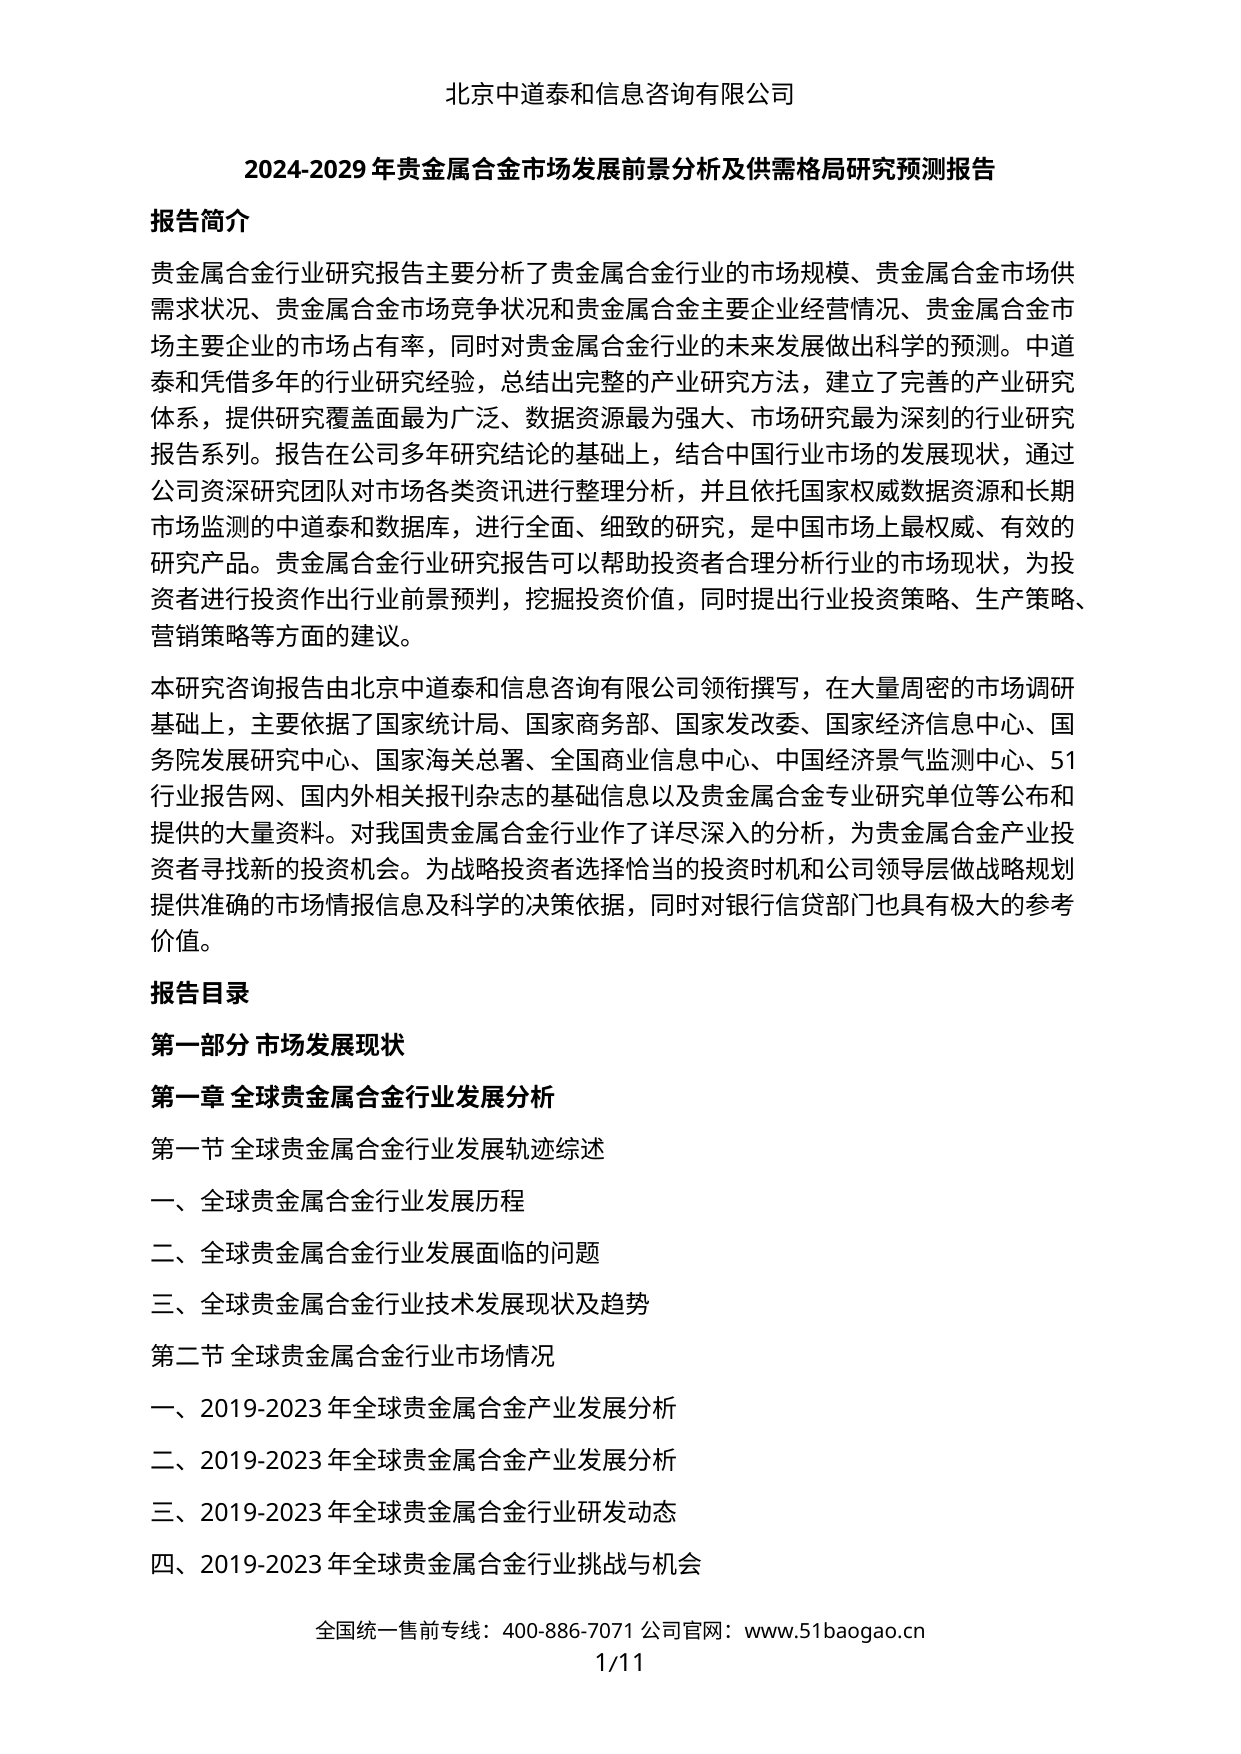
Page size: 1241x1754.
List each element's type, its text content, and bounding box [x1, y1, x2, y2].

text 第一节 全球贵金属合金行业发展轨迹综述 [150, 1129, 1090, 1166]
text 二、全球贵金属合金行业发展面临的问题 [150, 1233, 1090, 1269]
text 第一部分 市场发展现状 [150, 1026, 1090, 1062]
text 三、全球贵金属合金行业技术发展现状及趋势 [150, 1285, 1090, 1321]
text 2024-2029年贵金属合金市场发展前景分析及供需格局研究预测报告 [150, 150, 1090, 186]
text 三、2019-2023年全球贵金属合金行业研发动态 [150, 1492, 1090, 1529]
text 报告简介 [150, 202, 1090, 238]
text 第一章 全球贵金属合金行业发展分析 [150, 1077, 1090, 1114]
text 四、2019-2023年全球贵金属合金行业挑战与机会 [150, 1544, 1090, 1581]
text 二、2019-2023年全球贵金属合金产业发展分析 [150, 1441, 1090, 1477]
text 本研究咨询报告由北京中道泰和信息咨询有限公司领衔撰写，在大量周密的市场调研基础上，主要依据了国家统计局、国家商务部、国家发改委、国家经济信息中心、国务院发展研究中心、国家海关总署、全国商业信息中心、中国经济景气监测中心、51行业报告网、国内外相关报刊杂志的基础信息以及贵金属合金专业研究单位等公布和提供的大量资料。对我国贵金属合金行业作了详尽深入的分析，为贵金属合金产业投资者寻找新的投资机会。为战略投资者选择恰当的投资时机和公司领导层做战略规划提供准确的市场情报信息及科学的决策依据，同时对银行信贷部门也具有极大的参考价值。 [150, 668, 1090, 958]
text 贵金属合金行业研究报告主要分析了贵金属合金行业的市场规模、贵金属合金市场供需求状况、贵金属合金市场竞争状况和贵金属合金主要企业经营情况、贵金属合金市场主要企业的市场占有率，同时对贵金属合金行业的未来发展做出科学的预测。中道泰和凭借多年的行业研究经验，总结出完整的产业研究方法，建立了完善的产业研究体系，提供研究覆盖面最为广泛、数据资源最为强大、市场研究最为深刻的行业研究报告系列。报告在公司多年研究结论的基础上，结合中国行业市场的发展现状，通过公司资深研究团队对市场各类资讯进行整理分析，并且依托国家权威数据资源和长期市场监测的中道泰和数据库，进行全面、细致的研究，是中国市场上最权威、有效的研究产品。贵金属合金行业研究报告可以帮助投资者合理分析行业的市场现状，为投资者进行投资作出行业前景预判，挖掘投资价值，同时提出行业投资策略、生产策略、营销策略等方面的建议。 [150, 254, 1090, 652]
text 一、2019-2023年全球贵金属合金产业发展分析 [150, 1389, 1090, 1425]
text 报告目录 [150, 974, 1090, 1010]
text 第二节 全球贵金属合金行业市场情况 [150, 1337, 1090, 1373]
text 一、全球贵金属合金行业发展历程 [150, 1181, 1090, 1217]
